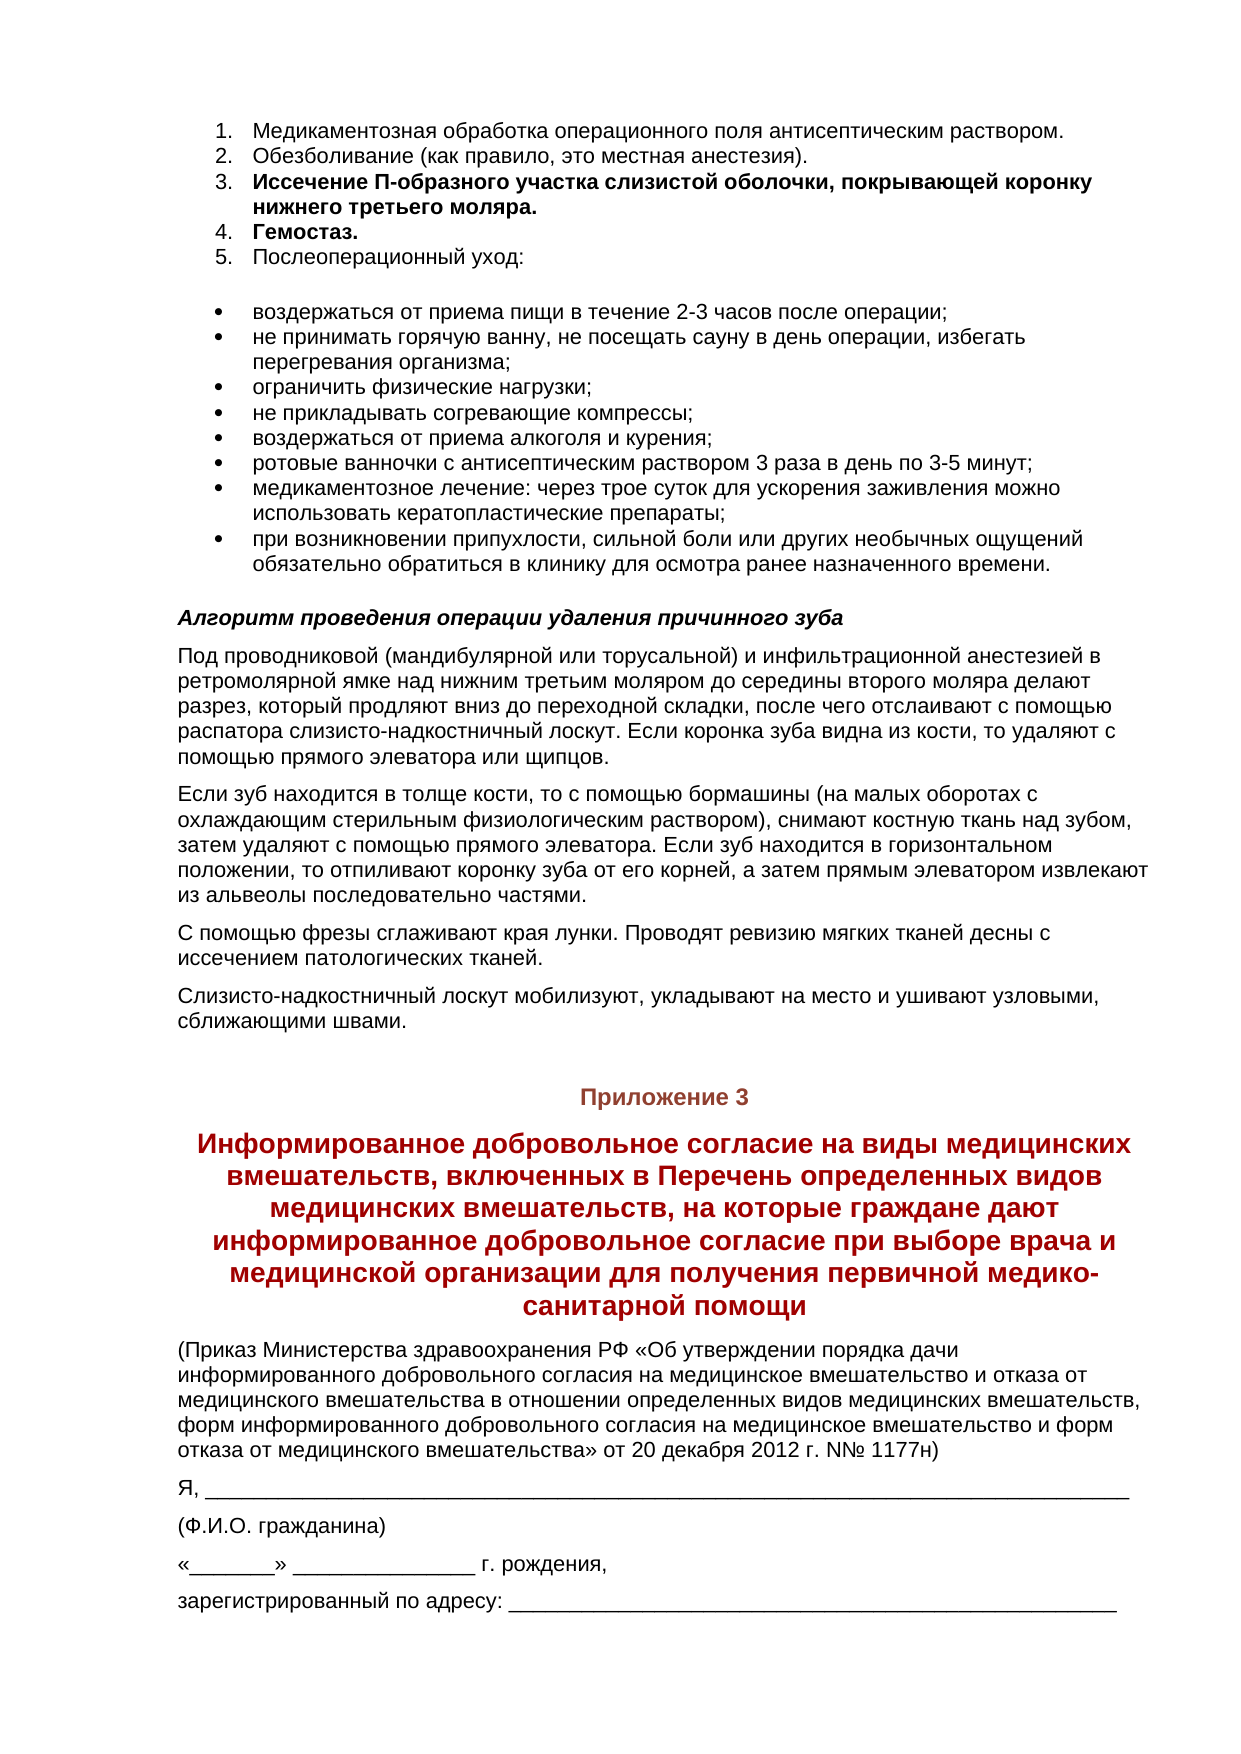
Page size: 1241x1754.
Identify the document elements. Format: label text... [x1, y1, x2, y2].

text Я, ____________________________________________________________________________ [177, 1475, 1152, 1500]
list ограничить физические нагрузки; [215, 374, 1152, 399]
list Послеоперационный уход: [215, 244, 1152, 269]
text Алгоритм проведения операции удаления причинного зуба [177, 605, 1152, 630]
text (Ф.И.О. гражданина) [177, 1513, 1152, 1538]
text (Приказ Министерства здравоохранения РФ «Об утверждении порядка дачи информированного добровольного согласия на медицинское вмешательство и отказа от медицинского вмешательства в отношении определенных видов медицинских вмешательств, форм информированного добровольного согласия на медицинское вмешательство и форм отказа от медицинского вмешательства» от 20 декабря 2012 г. N№ 1177н) [177, 1337, 1152, 1463]
list при возникновении припухлости, сильной боли или других необычных ощущений обязательно обратиться в клинику для осмотра ранее назначенного времени. [215, 525, 1152, 576]
text С помощью фрезы сглаживают края лунки. Проводят ревизию мягких тканей десны с иссечением патологических тканей. [177, 920, 1152, 970]
text Под проводниковой (мандибулярной или торусальной) и инфильтрационной анестезией в ретромолярной ямке над нижним третьим моляром до середины второго моляра делают разрез, который продляют вниз до переходной складки, после чего отслаивают с помощью распатора слизисто-надкостничный лоскут. Если коронка зуба видна из кости, то удаляют с помощью прямого элеватора или щипцов. [177, 643, 1152, 769]
list медикаментозное лечение: через трое суток для ускорения заживления можно использовать кератопластические препараты; [215, 475, 1152, 525]
list Иссечение П-образного участка слизистой оболочки, покрывающей коронку нижнего третьего моляра. [215, 168, 1152, 219]
list Медикаментозная обработка операционного поля антисептическим раствором. [215, 118, 1152, 143]
list Обезболивание (как правило, это местная анестезия). [215, 143, 1152, 168]
list воздержаться от приема алкоголя и курения; [215, 424, 1152, 450]
text Информированное добровольное согласие на виды медицинских вмешательств, включенных в Перечень определенных видов медицинских вмешательств, на которые граждане дают информированное добровольное согласие при выборе врача и медицинской организации для получения первичной медико-санитарной помощи [177, 1127, 1152, 1321]
list не прикладывать согревающие компрессы; [215, 399, 1152, 424]
list не принимать горячую ванну, не посещать сауну в день операции, избегать перегревания организма; [215, 324, 1152, 374]
text Слизисто-надкостничный лоскут мобилизуют, укладывают на место и ушивают узловыми, сближающими швами. [177, 983, 1152, 1033]
text Приложение 3 [177, 1083, 1152, 1111]
text Если зуб находится в толще кости, то с помощью бормашины (на малых оборотах с охлаждающим стерильным физиологическим раствором), снимают костную ткань над зубом, затем удаляют с помощью прямого элеватора. Если зуб находится в горизонтальном положении, то отпиливают коронку зуба от его корней, а затем прямым элеватором извлекают из альвеолы последовательно частями. [177, 781, 1152, 907]
text «_______» _______________ г. рождения, [177, 1551, 1152, 1576]
list ротовые ванночки с антисептическим раствором 3 раза в день по 3-5 минут; [215, 450, 1152, 475]
list воздержаться от приема пищи в течение 2-3 часов после операции; [215, 298, 1152, 324]
list Гемостаз. [215, 219, 1152, 244]
text зарегистрированный по адресу: __________________________________________________ [177, 1588, 1152, 1613]
